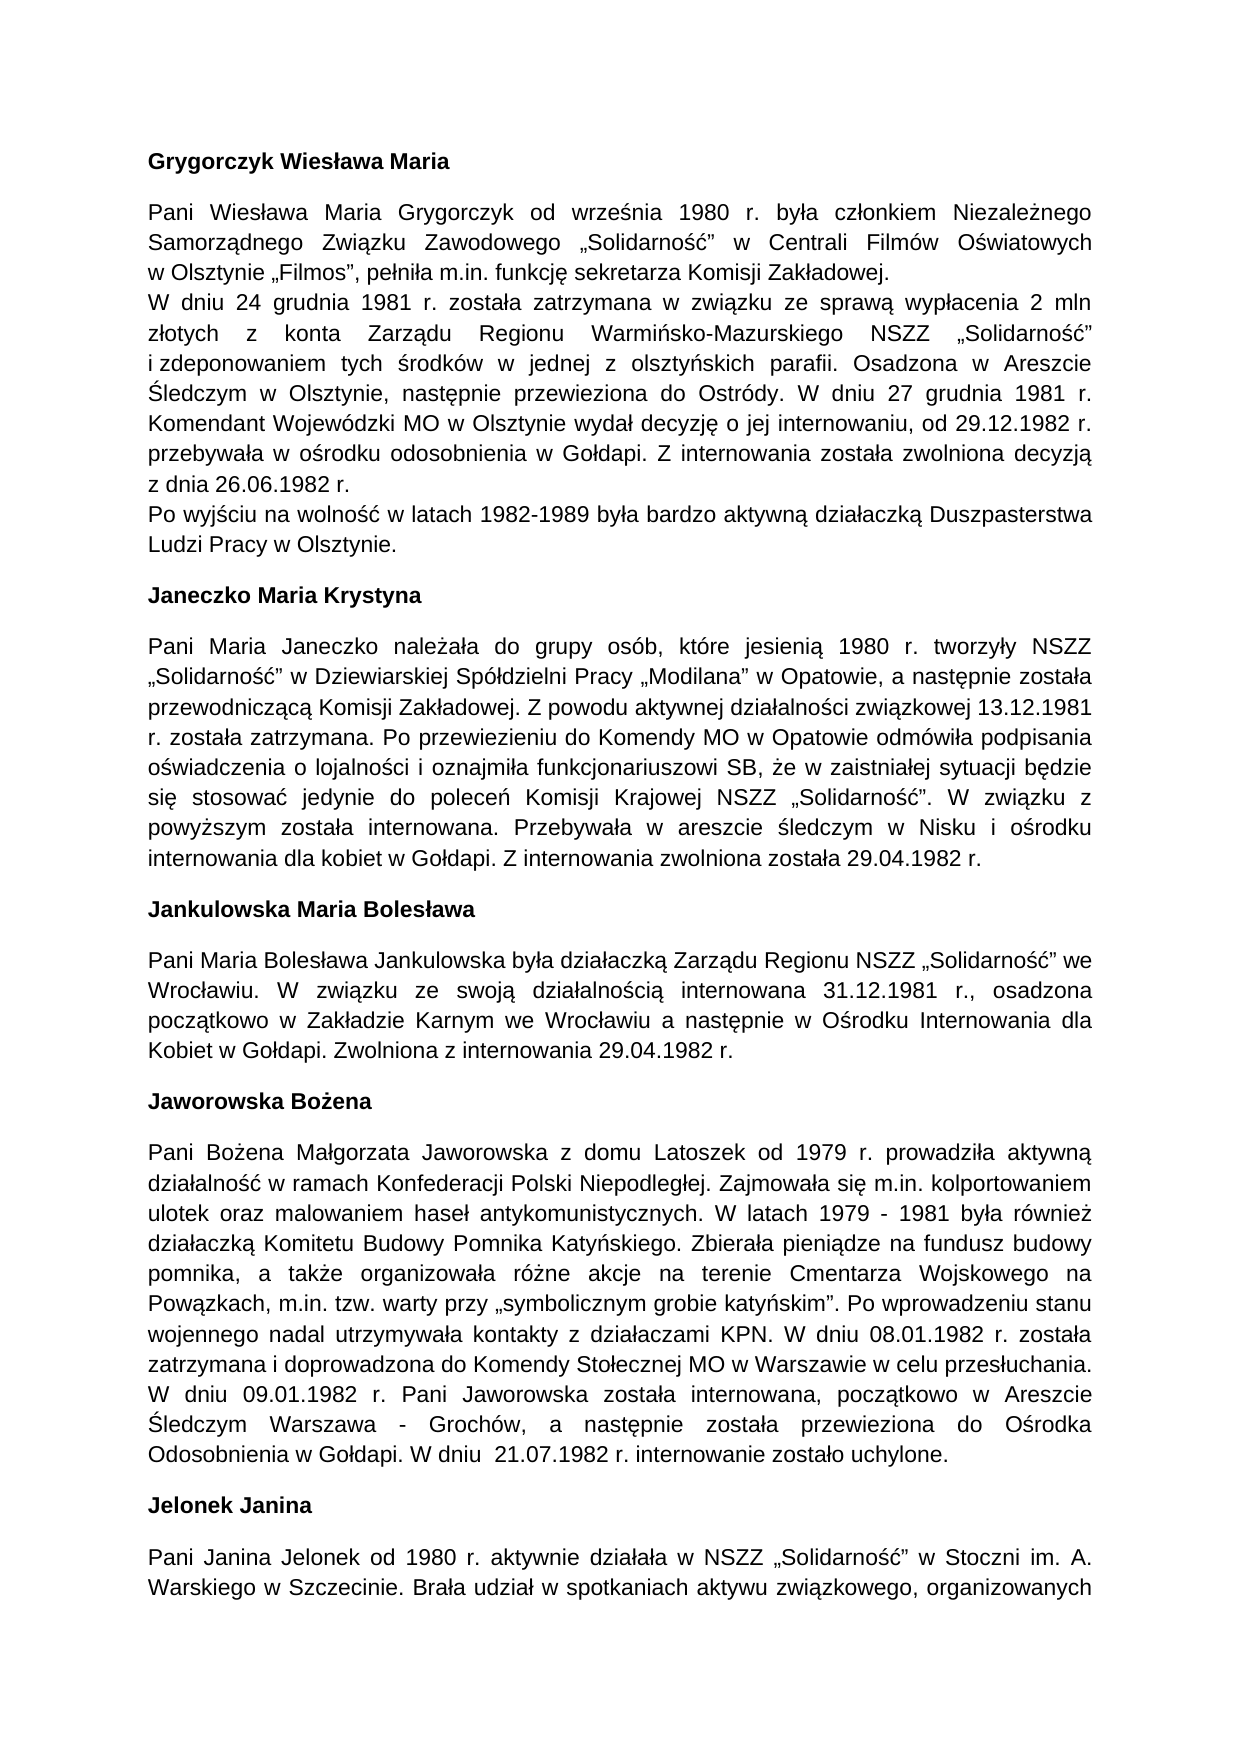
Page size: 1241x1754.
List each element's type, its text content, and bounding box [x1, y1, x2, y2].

text Pani Maria Janeczko należała do grupy osób, które jesienią 1980 r. tworzyły NSZZ „Solidarność” w Dziewiarskiej Spółdzielni Pracy „Modilana” w Opatowie, a następnie została przewodniczącą Komisji Zakładowej. Z powodu aktywnej działalności związkowej 13.12.1981 r. została zatrzymana. Po przewiezieniu do Komendy MO w Opatowie odmówiła podpisania oświadczenia o lojalności i oznajmiła funkcjonariuszowi SB, że w zaistniałej sytuacji będzie się stosować jedynie do poleceń Komisji Krajowej NSZZ „Solidarność”. W związku z powyższym została internowana. Przebywała w areszcie śledczym w Nisku i ośrodku internowania dla kobiet w Gołdapi. Z internowania zwolniona została 29.04.1982 r. [148, 633, 1093, 871]
text Pani Wiesława Maria Grygorczyk od września 1980 r. była członkiem Niezależnego Samorządnego Związku Zawodowego „Solidarność” w Centrali Filmów Oświatowych w Olsztynie „Filmos”, pełniła m.in. funkcję sekretarza Komisji Zakładowej. [148, 199, 1093, 285]
text Jankulowska Maria Bolesława [148, 896, 1093, 922]
text Jelonek Janina [148, 1492, 1093, 1519]
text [148, 1543, 1093, 1600]
text Janeczko Maria Krystyna [148, 582, 1093, 608]
text Po wyjściu na wolność w latach 1982-1989 była bardzo aktywną działaczką Duszpasterstwa Ludzi Pracy w Olsztynie. [148, 501, 1093, 557]
text W dniu 24 grudnia 1981 r. została zatrzymana w związku ze sprawą wypłacenia 2 mln złotych z konta Zarządu Regionu Warmińsko-Mazurskiego NSZZ „Solidarność” i zdeponowaniem tych środków w jednej z olsztyńskich parafii. Osadzona w Areszcie Śledczym w Olsztynie, następnie przewieziona do Ostródy. W dniu 27 grudnia 1981 r. Komendant Wojewódzki MO w Olsztynie wydał decyzję o jej internowaniu, od 29.12.1982 r. przebywała w ośrodku odosobnienia w Gołdapi. Z internowania została zwolniona decyzją z dnia 26.06.1982 r. [148, 289, 1093, 497]
text Pani Maria Bolesława Jankulowska była działaczką Zarządu Regionu NSZZ „Solidarność” we Wrocławiu. W związku ze swoją działalnością internowana 31.12.1981 r., osadzona początkowo w Zakładzie Karnym we Wrocławiu a następnie w Ośrodku Internowania dla Kobiet w Gołdapi. Zwolniona z internowania 29.04.1982 r. [148, 947, 1093, 1063]
text Jaworowska Bożena [148, 1088, 1093, 1114]
text Grygorczyk Wiesława Maria [148, 148, 1093, 174]
text Pani Bożena Małgorzata Jaworowska z domu Latoszek od 1979 r. prowadziła aktywną działalność w ramach Konfederacji Polski Niepodległej. Zajmowała się m.in. kolportowaniem ulotek oraz malowaniem haseł antykomunistycznych. W latach 1979 - 1981 była również działaczką Komitetu Budowy Pomnika Katyńskiego. Zbierała pieniądze na fundusz budowy pomnika, a także organizowała różne akcje na terenie Cmentarza Wojskowego na Powązkach, m.in. tzw. warty przy „symbolicznym grobie katyńskim”. Po wprowadzeniu stanu wojennego nadal utrzymywała kontakty z działaczami KPN. W dniu 08.01.1982 r. została zatrzymana i doprowadzona do Komendy Stołecznej MO w Warszawie w celu przesłuchania. W dniu 09.01.1982 r. Pani Jaworowska została internowana, początkowo w Areszcie Śledczym Warszawa - Grochów, a następnie została przewieziona do Ośrodka Odosobnienia w Gołdapi. W dniu 21.07.1982 r. internowanie zostało uchylone. [148, 1139, 1093, 1468]
